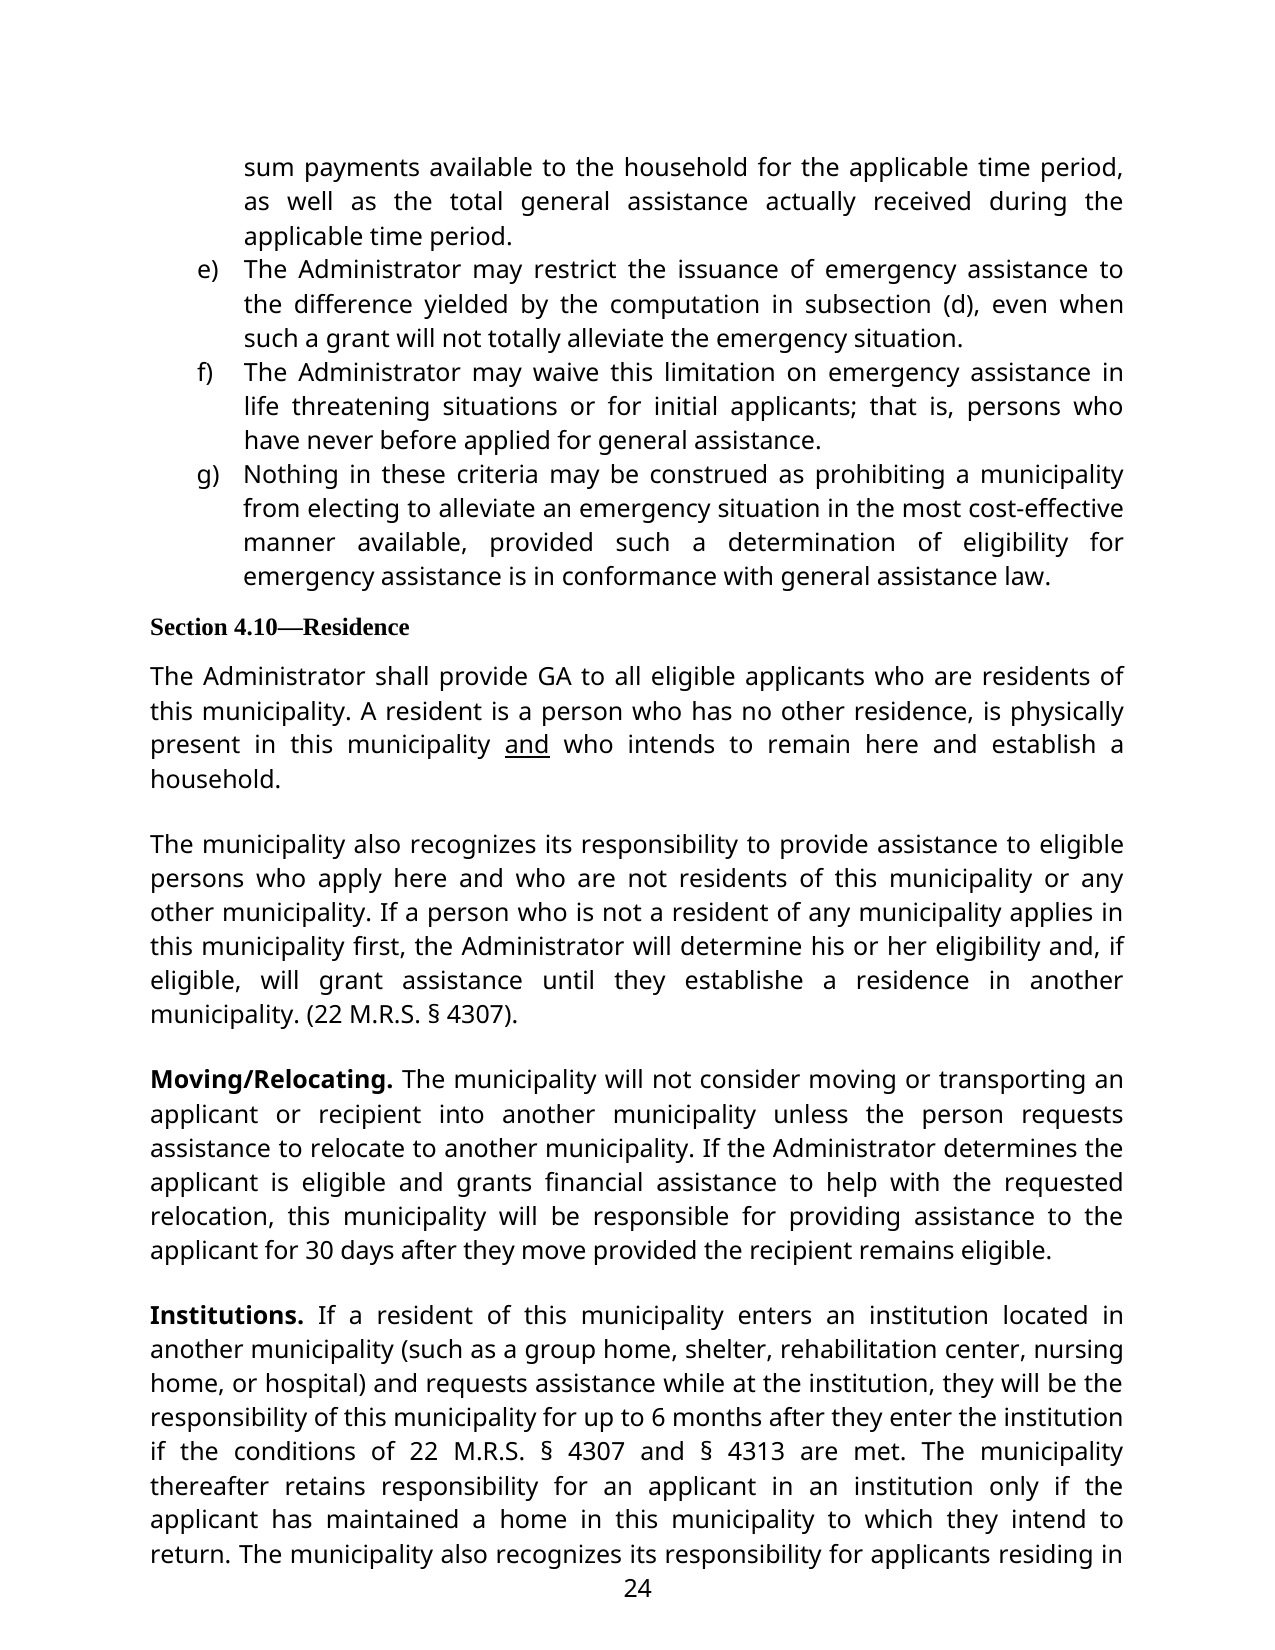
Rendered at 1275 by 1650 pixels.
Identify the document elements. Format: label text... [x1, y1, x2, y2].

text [197, 150, 1125, 252]
text g) Nothing in these criteria may be construed as prohibiting a municipality from electing to alleviate an emergency situation in the most cost-effective manner available, provided such a determination of eligibility for emergency assistance is in conformance with general assistance law. [196, 457, 1125, 593]
text e) The Administrator may restrict the issuance of emergency assistance to the difference yielded by the computation in subsection (d), even when such a grant will not totally alleviate the emergency situation. [197, 252, 1125, 354]
subtitle Section 4.10—Residence [150, 612, 1125, 640]
text The Administrator shall provide GA to all eligible applicants who are residents of this municipality. A resident is a person who has no other residence, is physically present in this municipality and who intends to remain here and establish a household. [150, 659, 1125, 795]
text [150, 1298, 1125, 1570]
text Moving/Relocating. The municipality will not consider moving or transporting an applicant or recipient into another municipality unless the person requests assistance to relocate to another municipality. If the Administrator determines the applicant is eligible and grants financial assistance to help with the requested relocation, this municipality will be responsible for providing assistance to the applicant for 30 days after they move provided the recipient remains eligible. [150, 1062, 1125, 1267]
text The municipality also recognizes its responsibility to provide assistance to eligible persons who apply here and who are not residents of this municipality or any other municipality. If a person who is not a resident of any municipality applies in this municipality first, the Administrator will determine his or her eligibility and, if eligible, will grant assistance until they establishe a residence in another municipality. (22 M.R.S. § 4307). [150, 827, 1125, 1031]
text f) The Administrator may waive this limitation on emergency assistance in life threatening situations or for initial applicants; that is, persons who have never before applied for general assistance. [197, 354, 1125, 457]
